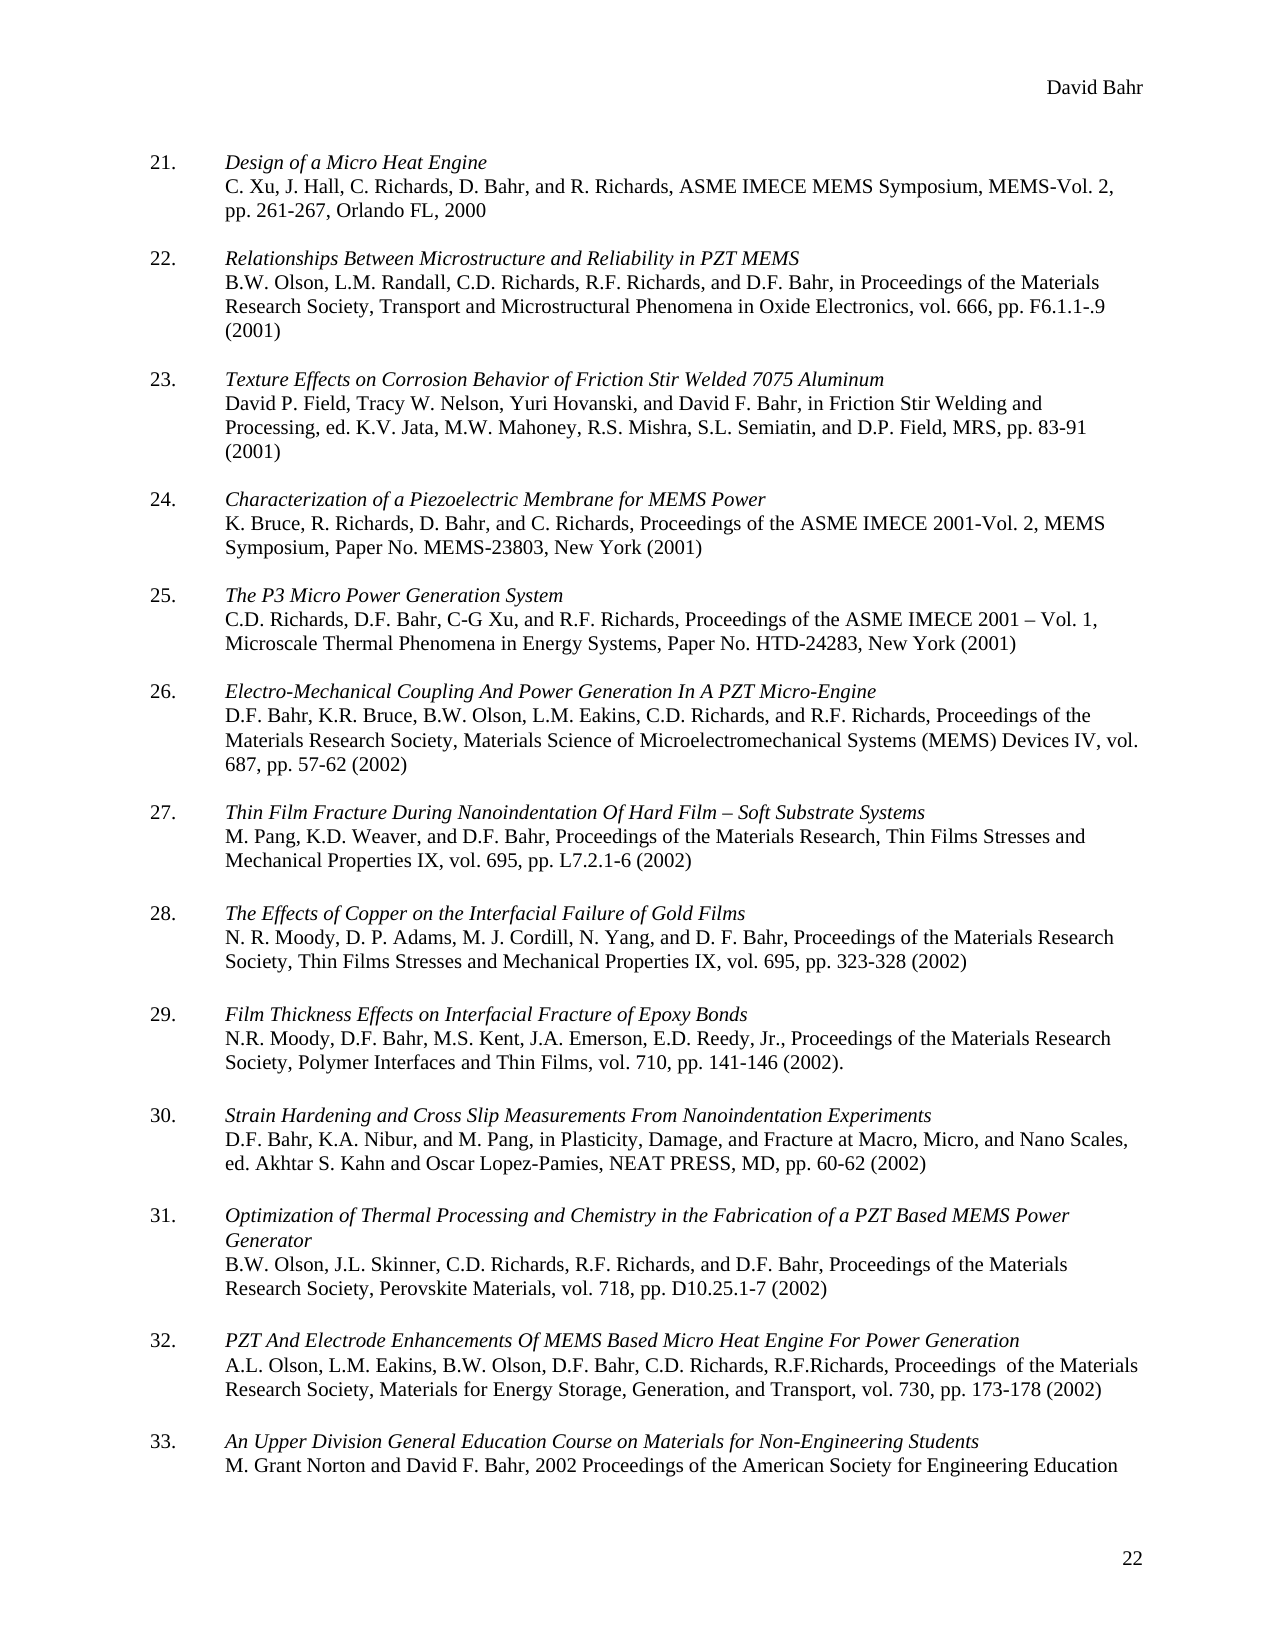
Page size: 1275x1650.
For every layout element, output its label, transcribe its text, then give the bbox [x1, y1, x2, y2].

list Design of a Micro Heat Engine C. Xu, J. Hall, C. Richards, D. Bahr, and R. Richards, ASME IMECE MEMS Symposium, MEMS-Vol. 2, pp. 261-267, Orlando FL, 2000 [150, 150, 1143, 222]
list Optimization of Thermal Processing and Chemistry in the Fabrication of a PZT Based MEMS Power Generator B.W. Olson, J.L. Skinner, C.D. Richards, R.F. Richards, and D.F. Bahr, Proceedings of the Materials Research Society, Perovskite Materials, vol. 718, pp. D10.25.1-7 (2002) [150, 1203, 1143, 1328]
list Characterization of a Piezoelectric Membrane for MEMS Power K. Bruce, R. Richards, D. Bahr, and C. Richards, Proceedings of the ASME IMECE 2001-Vol. 2, MEMS Symposium, Paper No. MEMS-23803, New York (2001) [150, 487, 1143, 559]
list The Effects of Copper on the Interfacial Failure of Gold Films N. R. Moody, D. P. Adams, M. J. Cordill, N. Yang, and D. F. Bahr, Proceedings of the Materials Research Society, Thin Films Stresses and Mechanical Properties IX, vol. 695, pp. 323-328 (2002) [150, 901, 1143, 1002]
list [150, 1429, 1143, 1477]
list Film Thickness Effects on Interfacial Fracture of Epoxy Bonds N.R. Moody, D.F. Bahr, M.S. Kent, J.A. Emerson, E.D. Reedy, Jr., Proceedings of the Materials Research Society, Polymer Interfaces and Thin Films, vol. 710, pp. 141-146 (2002). [150, 1002, 1143, 1102]
list Electro-Mechanical Coupling And Power Generation In A PZT Micro-Engine D.F. Bahr, K.R. Bruce, B.W. Olson, L.M. Eakins, C.D. Richards, and R.F. Richards, Proceedings of the Materials Research Society, Materials Science of Microelectromechanical Systems (MEMS) Devices IV, vol. 687, pp. 57-62 (2002) [150, 679, 1143, 776]
list Thin Film Fracture During Nanoindentation Of Hard Film – Soft Substrate Systems M. Pang, K.D. Weaver, and D.F. Bahr, Proceedings of the Materials Research, Thin Films Stresses and Mechanical Properties IX, vol. 695, pp. L7.2.1-6 (2002) [150, 800, 1143, 901]
list Texture Effects on Corrosion Behavior of Friction Stir Welded 7075 Aluminum David P. Field, Tracy W. Nelson, Yuri Hovanski, and David F. Bahr, in Friction Stir Welding and Processing, ed. K.V. Jata, M.W. Mahoney, R.S. Mishra, S.L. Semiatin, and D.P. Field, MRS, pp. 83-91 (2001) [150, 367, 1143, 463]
list PZT And Electrode Enhancements Of MEMS Based Micro Heat Engine For Power Generation A.L. Olson, L.M. Eakins, B.W. Olson, D.F. Bahr, C.D. Richards, R.F.Richards, Proceedings of the Materials Research Society, Materials for Energy Storage, Generation, and Transport, vol. 730, pp. 173-178 (2002) [150, 1328, 1143, 1429]
list Relationships Between Microstructure and Reliability in PZT MEMS B.W. Olson, L.M. Randall, C.D. Richards, R.F. Richards, and D.F. Bahr, in Proceedings of the Materials Research Society, Transport and Microstructural Phenomena in Oxide Electronics, vol. 666, pp. F6.1.1-.9 (2001) [150, 246, 1143, 342]
list Strain Hardening and Cross Slip Measurements From Nanoindentation Experiments D.F. Bahr, K.A. Nibur, and M. Pang, in Plasticity, Damage, and Fracture at Macro, Micro, and Nano Scales, ed. Akhtar S. Kahn and Oscar Lopez-Pamies, NEAT PRESS, MD, pp. 60-62 (2002) [150, 1102, 1143, 1203]
list The P3 Micro Power Generation System C.D. Richards, D.F. Bahr, C-G Xu, and R.F. Richards, Proceedings of the ASME IMECE 2001 – Vol. 1, Microscale Thermal Phenomena in Energy Systems, Paper No. HTD-24283, New York (2001) [150, 583, 1143, 655]
